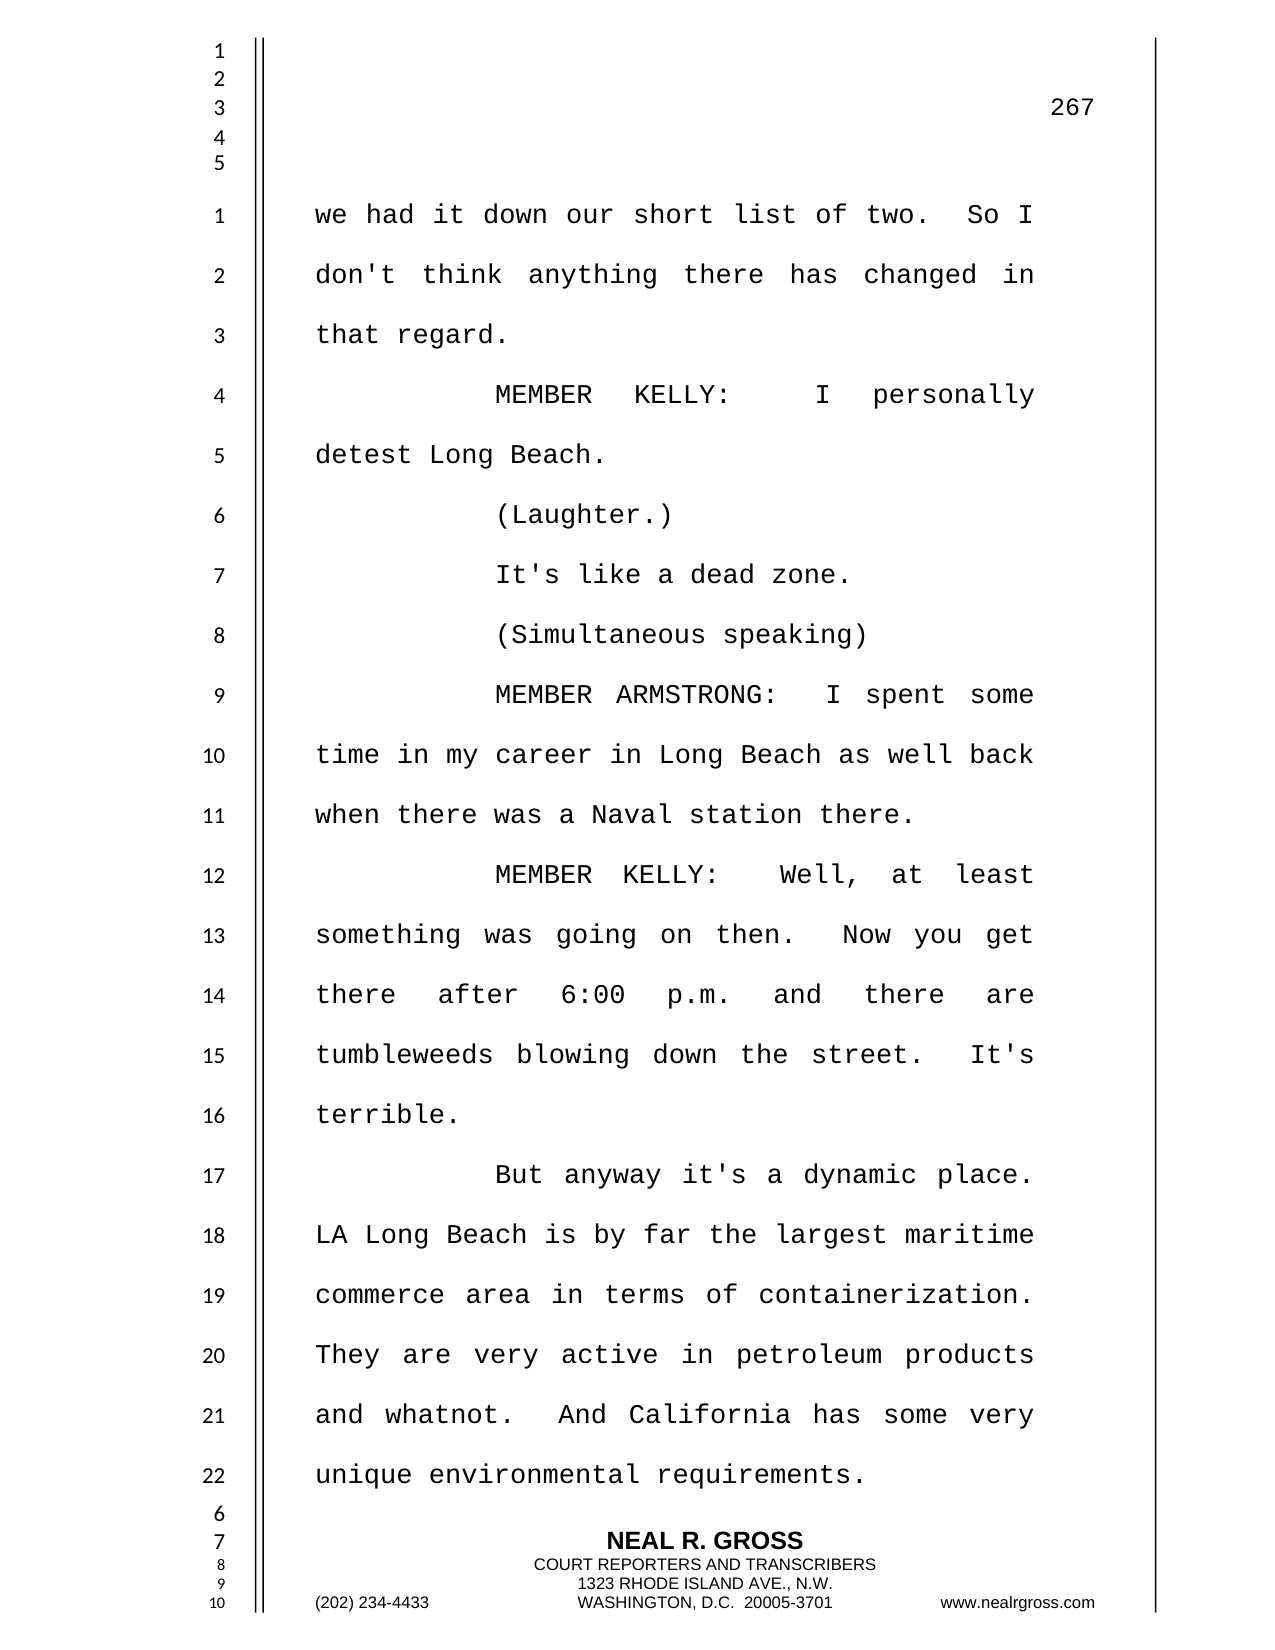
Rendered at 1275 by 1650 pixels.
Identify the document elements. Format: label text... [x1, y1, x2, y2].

text But anyway it's a dynamic place. LA Long Beach is by far the largest maritime commerce area in terms of containerization. They are very active in petroleum products and whatnot. And California has some very unique environmental requirements. [315, 1136, 1035, 1496]
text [315, 176, 1035, 356]
text (Laughter.) [315, 476, 1035, 536]
text (Simultaneous speaking) [315, 596, 1035, 656]
text MEMBER KELLY: Well, at least something was going on then. Now you get there after 6:00 p.m. and there are tumbleweeds blowing down the street. It's terrible. [315, 836, 1035, 1136]
text It's like a dead zone. [315, 536, 1035, 596]
text MEMBER ARMSTRONG: I spent some time in my career in Long Beach as well back when there was a Naval station there. [315, 656, 1035, 836]
text MEMBER KELLY: I personally detest Long Beach. [315, 356, 1035, 476]
